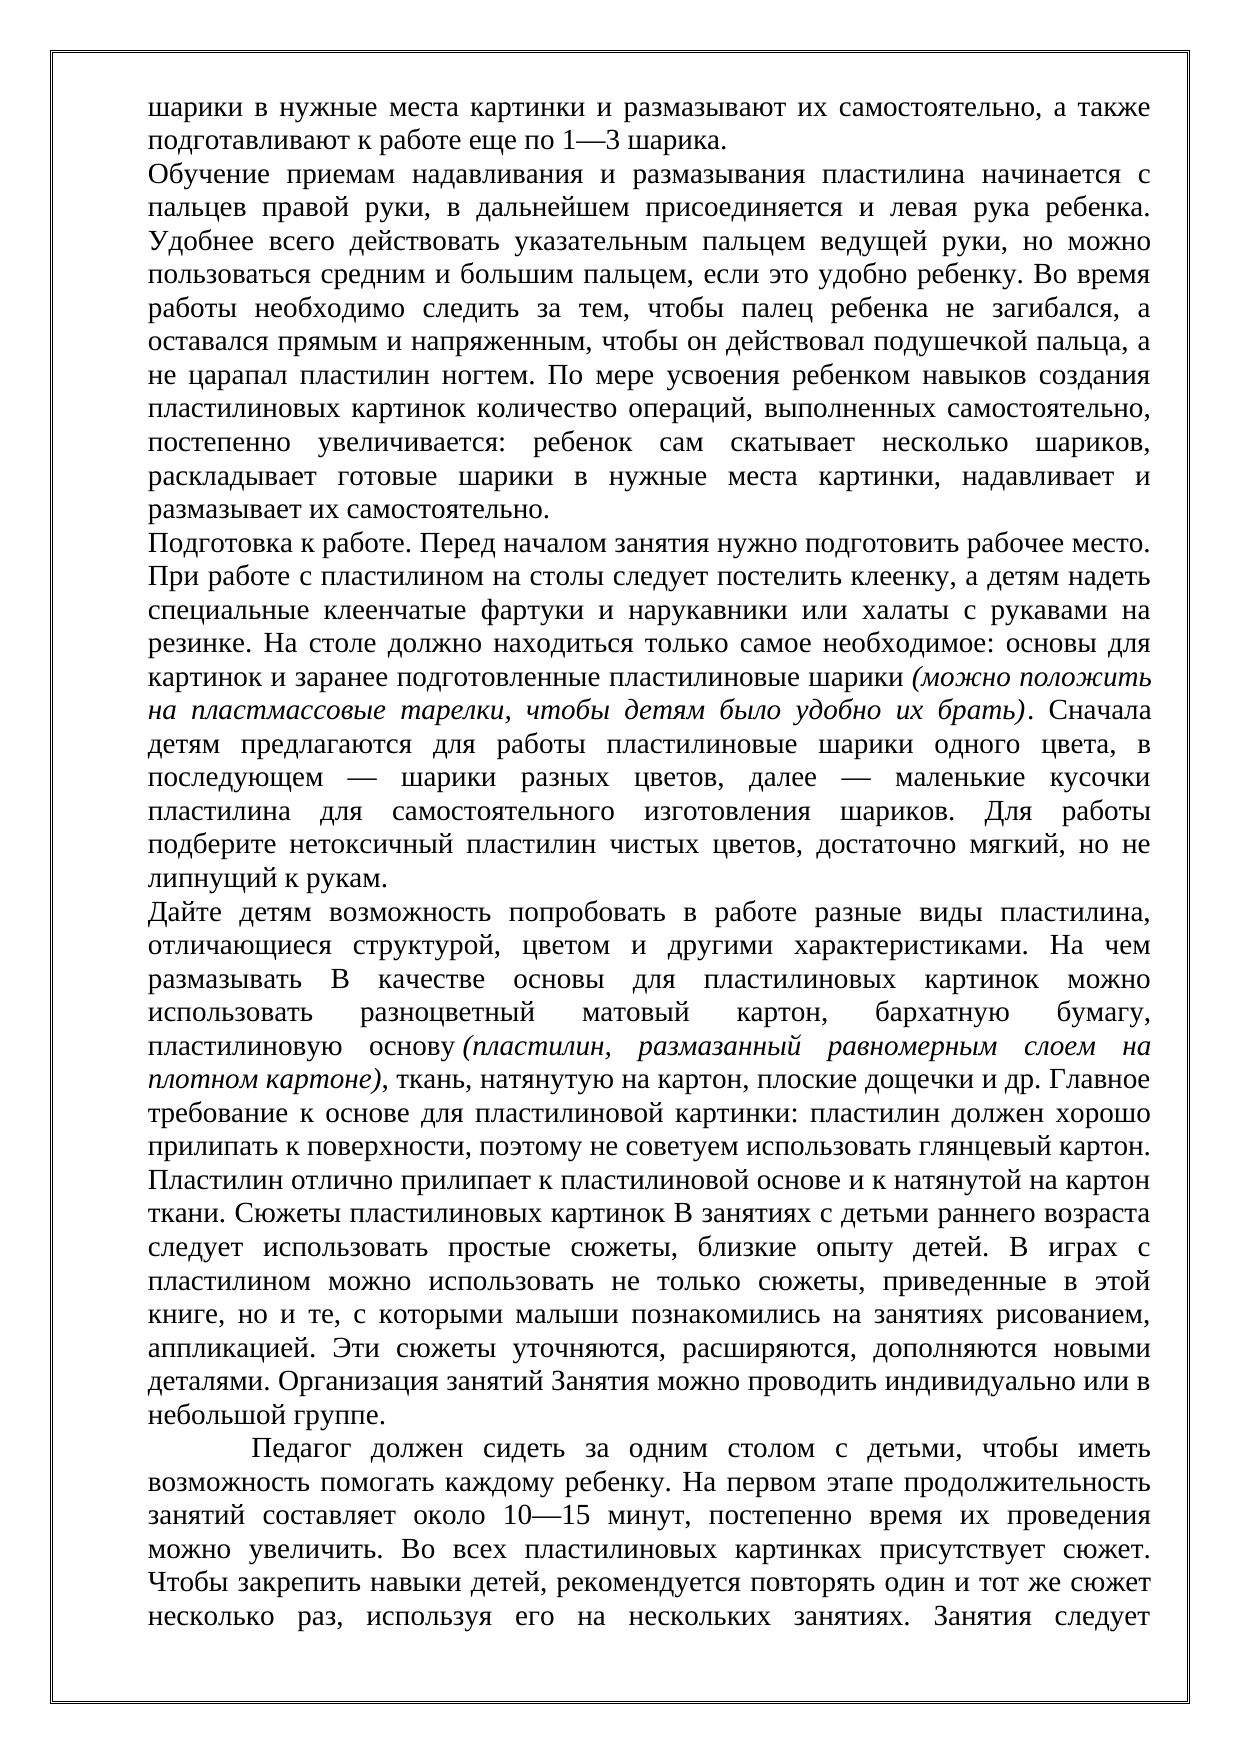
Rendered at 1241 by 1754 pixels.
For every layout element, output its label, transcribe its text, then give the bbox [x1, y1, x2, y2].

text Дайте детям возможность попробовать в работе разные виды пластилина, отличающиеся структурой, цветом и другими характеристиками. На чем размазывать В качестве основы для пластилиновых картинок можно использовать разноцветный матовый картон, бархатную бумагу, пластилиновую основу (пластилин, размазанный равномерным слоем на плотном картоне), ткань, натянутую на картон, плоские дощечки и др. Главное требование к основе для пластилиновой картинки: пластилин должен хорошо прилипать к поверхности, поэтому не советуем использовать глянцевый картон. Пластилин отлично прилипает к пластилиновой основе и к натянутой на картон ткани. Сюжеты пластилиновых картинок В занятиях с детьми раннего возраста следует использовать простые сюжеты, близкие опыту детей. В играх с пластилином можно использовать не только сюжеты, приведенные в этой книге, но и те, с которыми малыши познакомились на занятиях рисованием, аппликацией. Эти сюжеты уточняются, расширяются, дополняются новыми деталями. Организация занятий Занятия можно проводить индивидуально или в небольшой группе. [148, 894, 1152, 1430]
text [148, 1430, 1152, 1632]
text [148, 89, 1152, 156]
text Обучение приемам надавливания и размазывания пластилина начинается с пальцев правой руки, в дальнейшем присоединяется и левая рука ребенка. Удобнее всего действовать указательным пальцем ведущей руки, но можно пользоваться средним и большим пальцем, если это удобно ребенку. Во время работы необходимо следить за тем, чтобы палец ребенка не загибался, а оставался прямым и напряженным, чтобы он действовал подушечкой пальца, а не царапал пластилин ногтем. По мере усвоения ребенком навыков создания пластилиновых картинок количество операций, выполненных самостоятельно, постепенно увеличивается: ребенок сам скатывает несколько шариков, раскладывает готовые шарики в нужные места картинки, надавливает и размазывает их самостоятельно. [148, 156, 1152, 525]
text Подготовка к работе. Перед началом занятия нужно подготовить рабочее место. При работе с пластилином на столы следует постелить клеенку, а детям надеть специальные клеенчатые фартуки и нарукавники или халаты с рукавами на резинке. На столе должно находиться только самое необходимое: основы для картинок и заранее подготовленные пластилиновые шарики (можно положить на пластмассовые тарелки, чтобы детям было удобно их брать). Сначала детям предлагаются для работы пластилиновые шарики одного цвета, в последующем — шарики разных цветов, далее — маленькие кусочки пластилина для самостоятельного изготовления шариков. Для работы подберите нетоксичный пластилин чистых цветов, достаточно мягкий, но не липнущий к рукам. [148, 525, 1152, 894]
